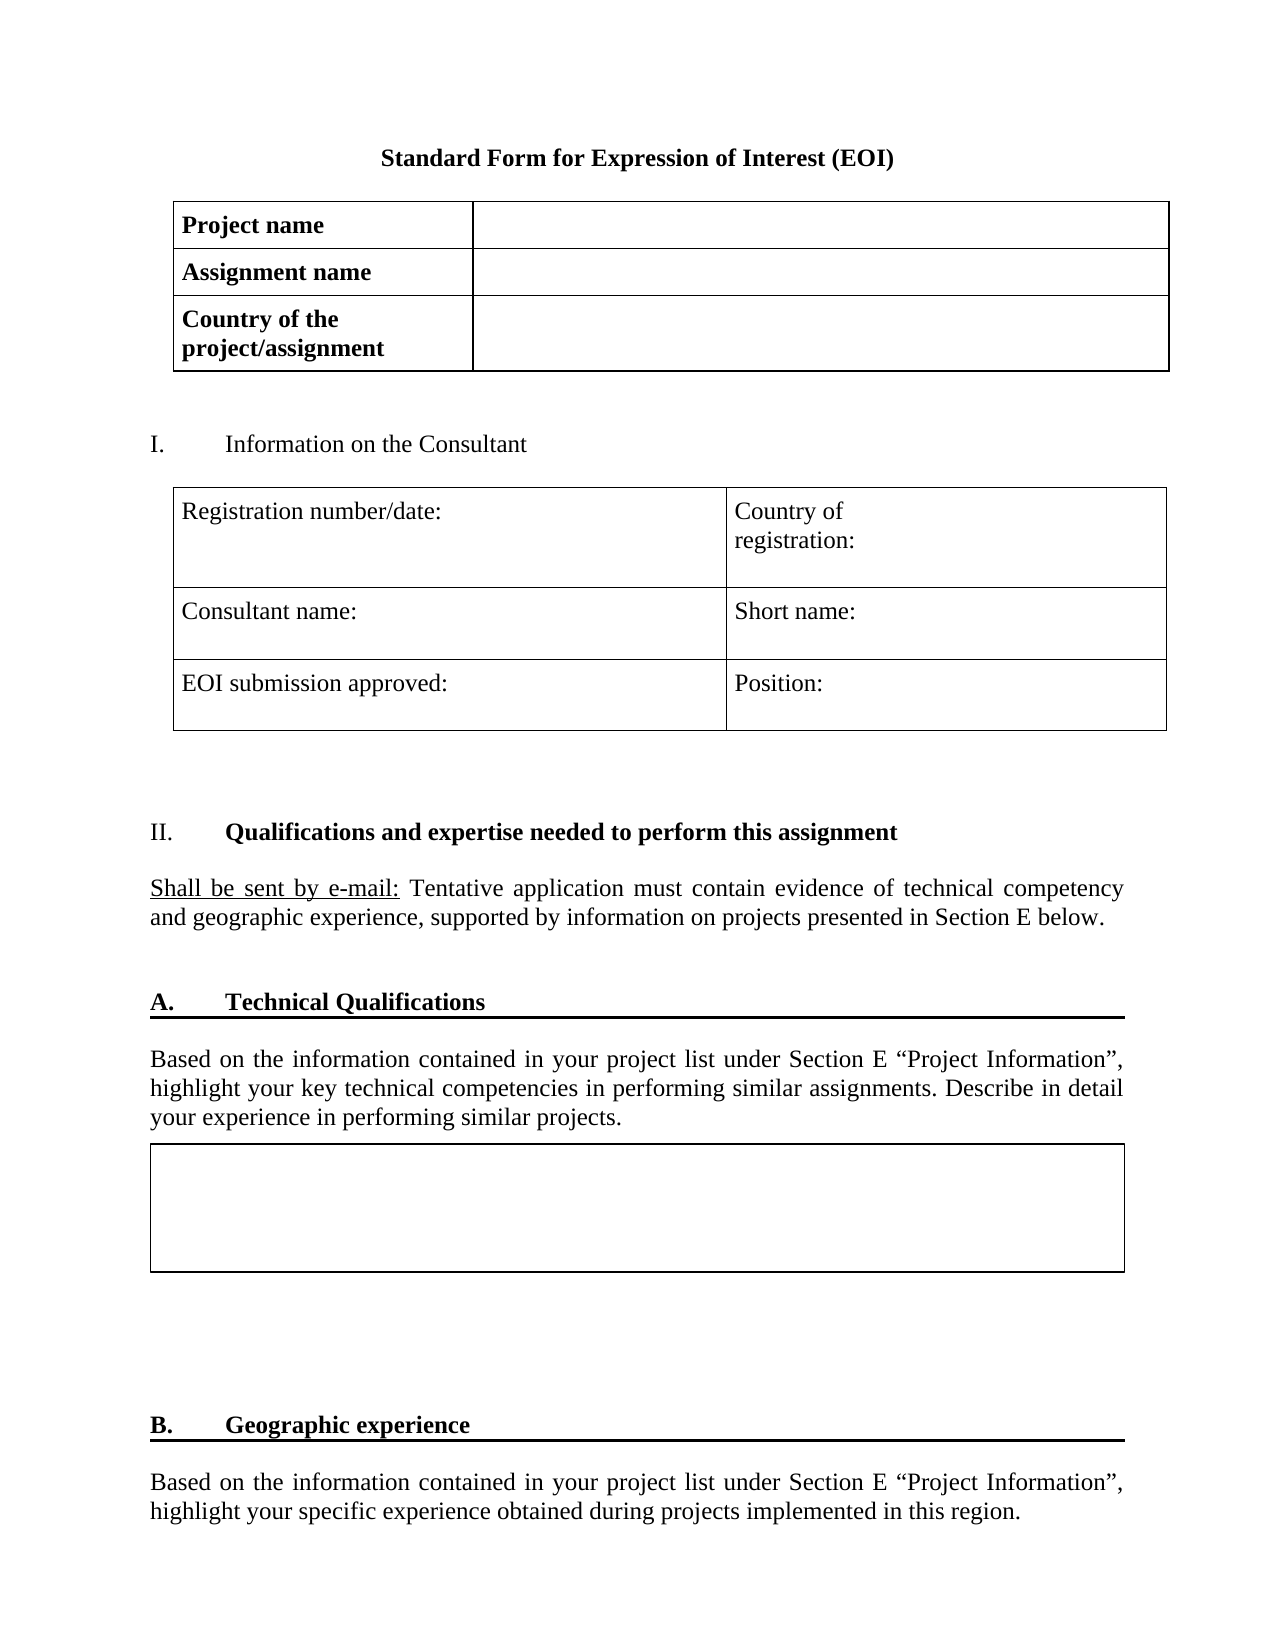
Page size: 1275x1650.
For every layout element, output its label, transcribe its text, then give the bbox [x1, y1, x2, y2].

text Based on the information contained in your project list under Section E “Project Information”, highlight your specific experience obtained during projects implemented in this region. [150, 1467, 1125, 1525]
table_cell Short name: [727, 588, 1166, 658]
text Standard Form for Expression of Interest (EOI) [150, 143, 1125, 172]
table_cell Consultant name: [174, 588, 726, 658]
text Shall be sent by e-mail: Tentative application must contain evidence of technical competency and geographic experience, supported by information on projects presented in Section E below. [150, 873, 1125, 931]
table_cell EOI submission approved: [174, 660, 726, 730]
table_header Country of registration: [727, 488, 1166, 587]
table_cell [474, 296, 1168, 370]
table_cell Assignment name [174, 249, 472, 294]
table_header Project name [174, 202, 472, 248]
table_header [474, 202, 1168, 248]
list Technical Qualifications [150, 987, 1125, 1016]
list Geographic experience [150, 1410, 1125, 1439]
text Based on the information contained in your project list under Section E “Project Information”, highlight your key technical competencies in performing similar assignments. Describe in detail your experience in performing similar projects. [150, 1044, 1125, 1131]
table_header Registration number/date: [174, 488, 726, 587]
list Information on the Consultant [150, 429, 1125, 458]
table_cell Country of the project/assignment [174, 296, 472, 370]
list Qualifications and expertise needed to perform this assignment [150, 817, 1125, 846]
table_cell [474, 249, 1168, 294]
table_cell Position: [727, 660, 1166, 730]
